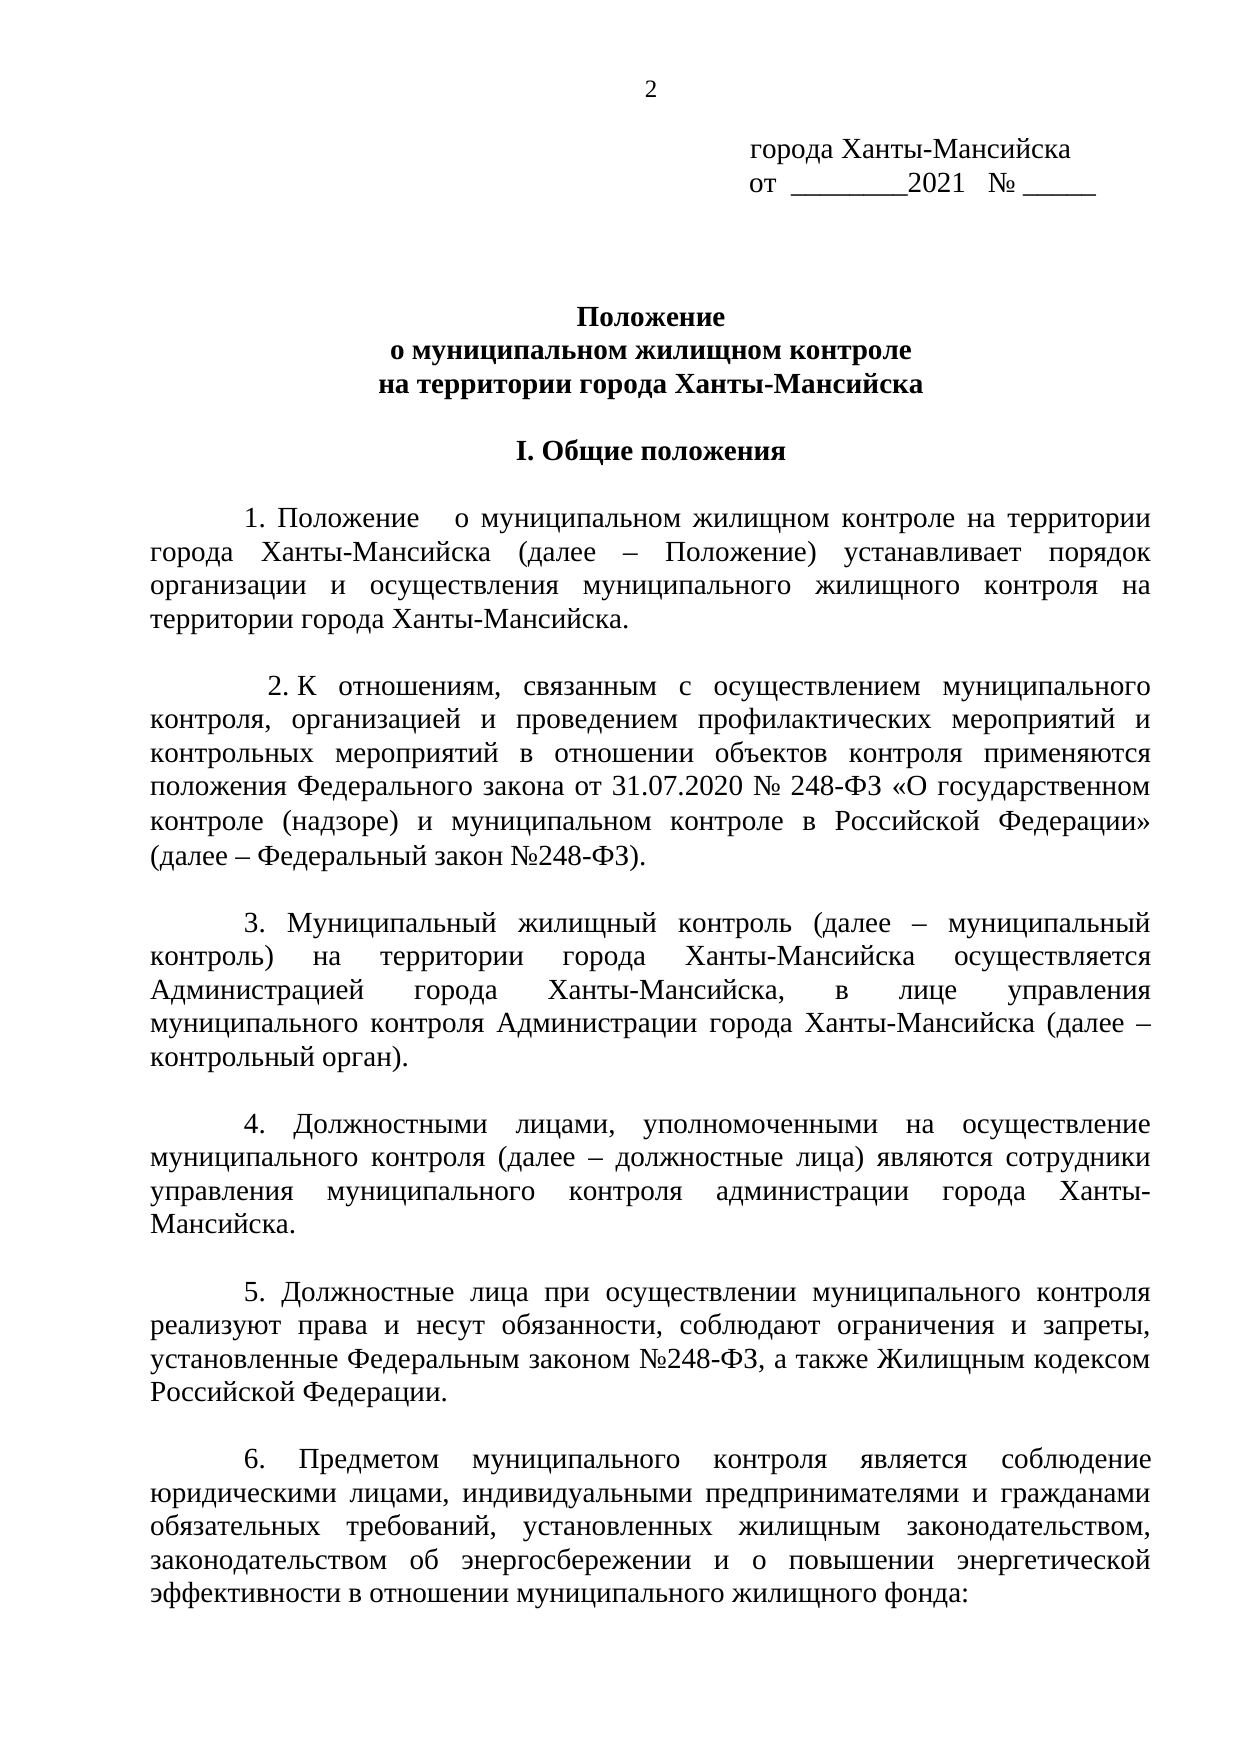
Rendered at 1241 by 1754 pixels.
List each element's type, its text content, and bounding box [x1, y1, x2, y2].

text на территории города Ханты-Мансийска [150, 366, 1152, 399]
text 3. Муниципальный жилищный контроль (далее – муниципальный контроль) на территории города Ханты-Мансийска осуществляется Администрацией города Ханты-Мансийска, в лице управления муниципального контроля Администрации города Ханты-Мансийска (далее – контрольный орган). [150, 905, 1152, 1072]
text I. Общие положения [150, 433, 1152, 467]
text 6. Предметом муниципального контроля является соблюдение юридическими лицами, индивидуальными предпринимателями и гражданами обязательных требований, установленных жилищным законодательством, законодательством об энергосбережении и о повышении энергетической эффективности в отношении муниципального жилищного фонда: [150, 1441, 1152, 1609]
text 5. Должностные лица при осуществлении муниципального контроля реализуют права и несут обязанности, соблюдают ограничения и запреты, установленные Федеральным законом №248-ФЗ, а также Жилищным кодексом Российской Федерации. [150, 1274, 1152, 1408]
text 4. Должностными лицами, уполномоченными на осуществление муниципального контроля (далее – должностные лица) являются сотрудники управления муниципального контроля администрации города Ханты-Мансийска. [150, 1106, 1152, 1240]
text города Ханты-Мансийска [750, 131, 1152, 165]
text 2. К отношениям, связанным с осуществлением муниципального контроля, организацией и проведением профилактических мероприятий и контрольных мероприятий в отношении объектов контроля применяются положения Федерального закона от 31.07.2020 № 248-ФЗ «О государственном контроле (надзоре) и муниципальном контроле в Российской Федерации» (далее – Федеральный закон №248-ФЗ). [150, 668, 1152, 871]
text Положение [150, 299, 1152, 332]
text от ________2021 № _____ [749, 165, 1152, 198]
text о муниципальном жилищном контроле [150, 332, 1152, 366]
text 1. Положение о муниципальном жилищном контроле на территории города Ханты-Мансийска (далее – Положение) устанавливает порядок организации и осуществления муниципального жилищного контроля на территории города Ханты-Мансийска. [150, 500, 1152, 634]
